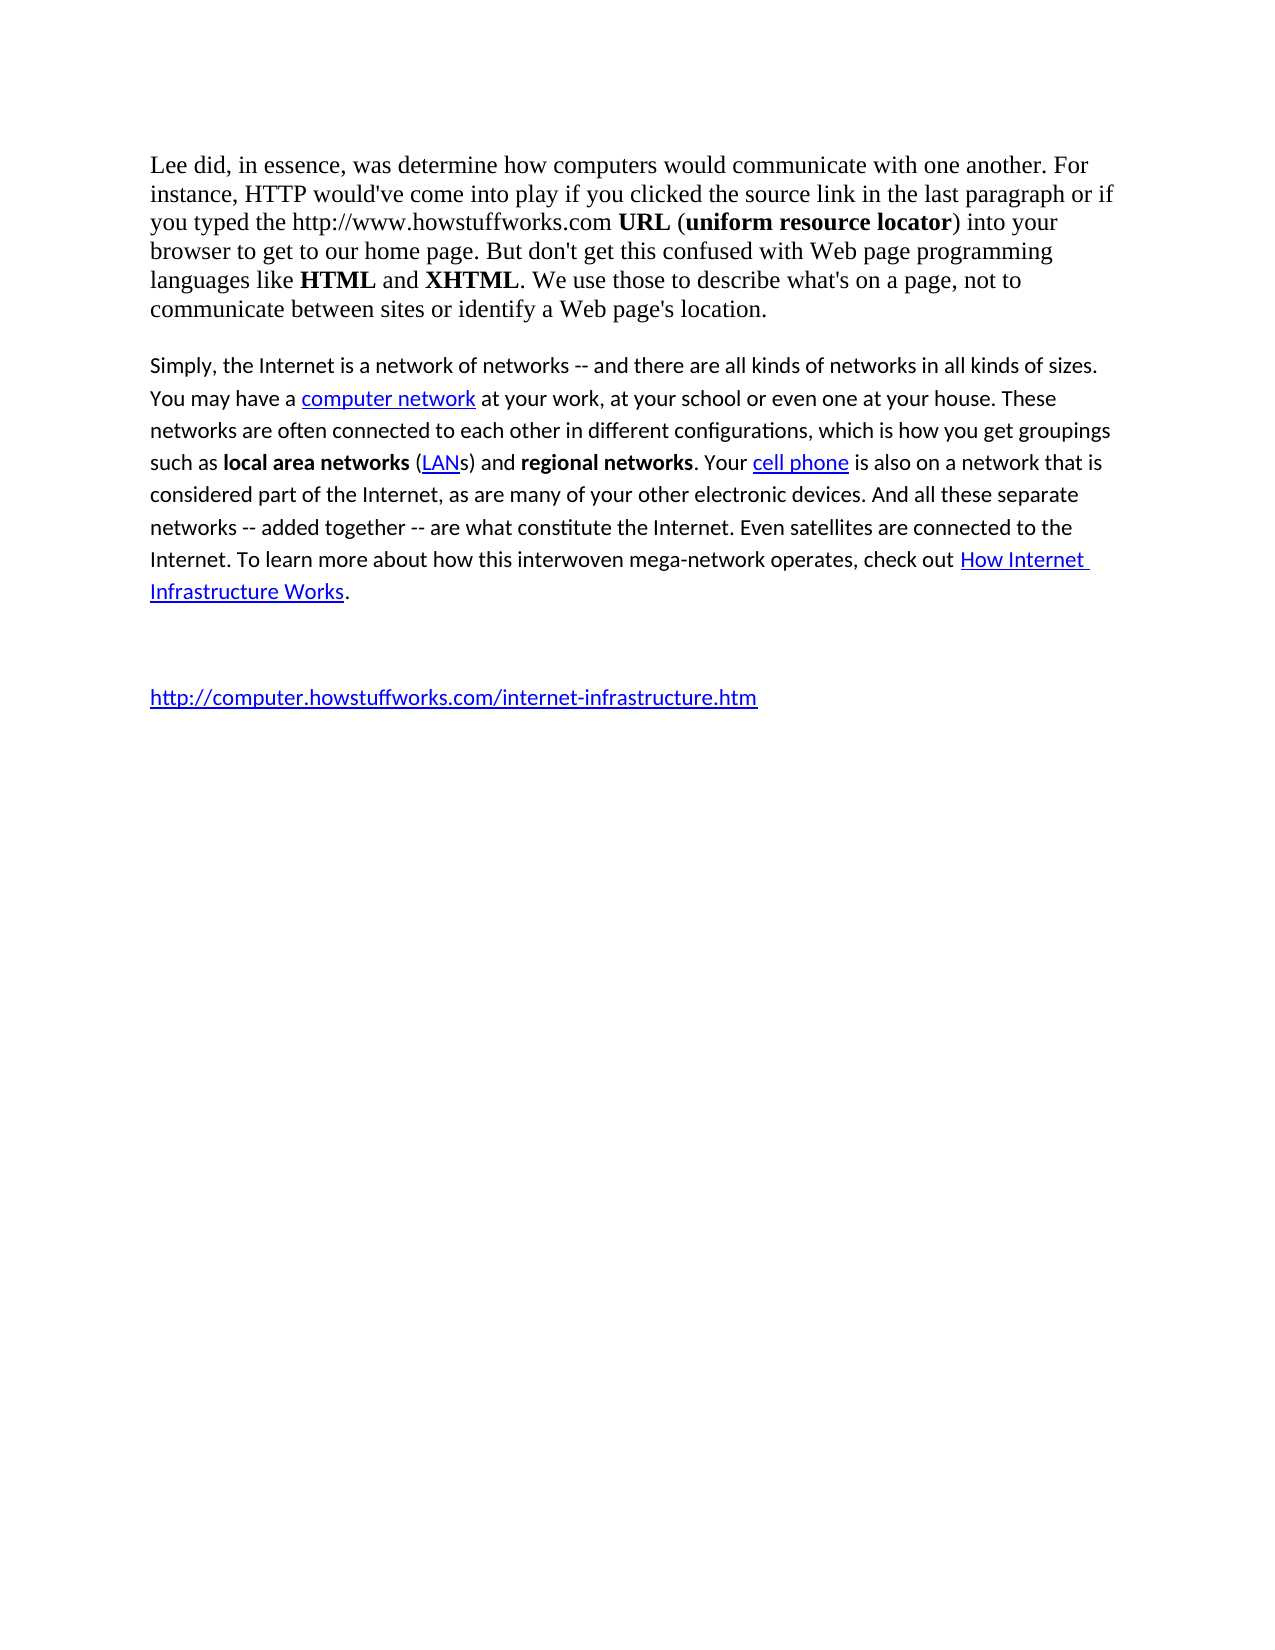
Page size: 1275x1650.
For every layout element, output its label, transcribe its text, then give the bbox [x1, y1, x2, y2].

text Simply, the Internet is a network of networks -- and there are all kinds of networks in all kinds of sizes. You may have a computer network at your work, at your school or even one at your house. These networks are often connected to each other in different configurations, which is how you get groupings such as local area networks (LANs) and regional networks. Your cell phone is also on a network that is considered part of the Internet, as are many of your other electronic devices. And all these separate networks -- added together -- are what constitute the Internet. Even satellites are connected to the Internet. To learn more about how this interwoven mega-network operates, check out How Internet Infrastructure Works. [150, 352, 1125, 605]
text http://computer.howstuffworks.com/internet-infrastructure.htm [150, 683, 1125, 711]
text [150, 150, 1125, 322]
